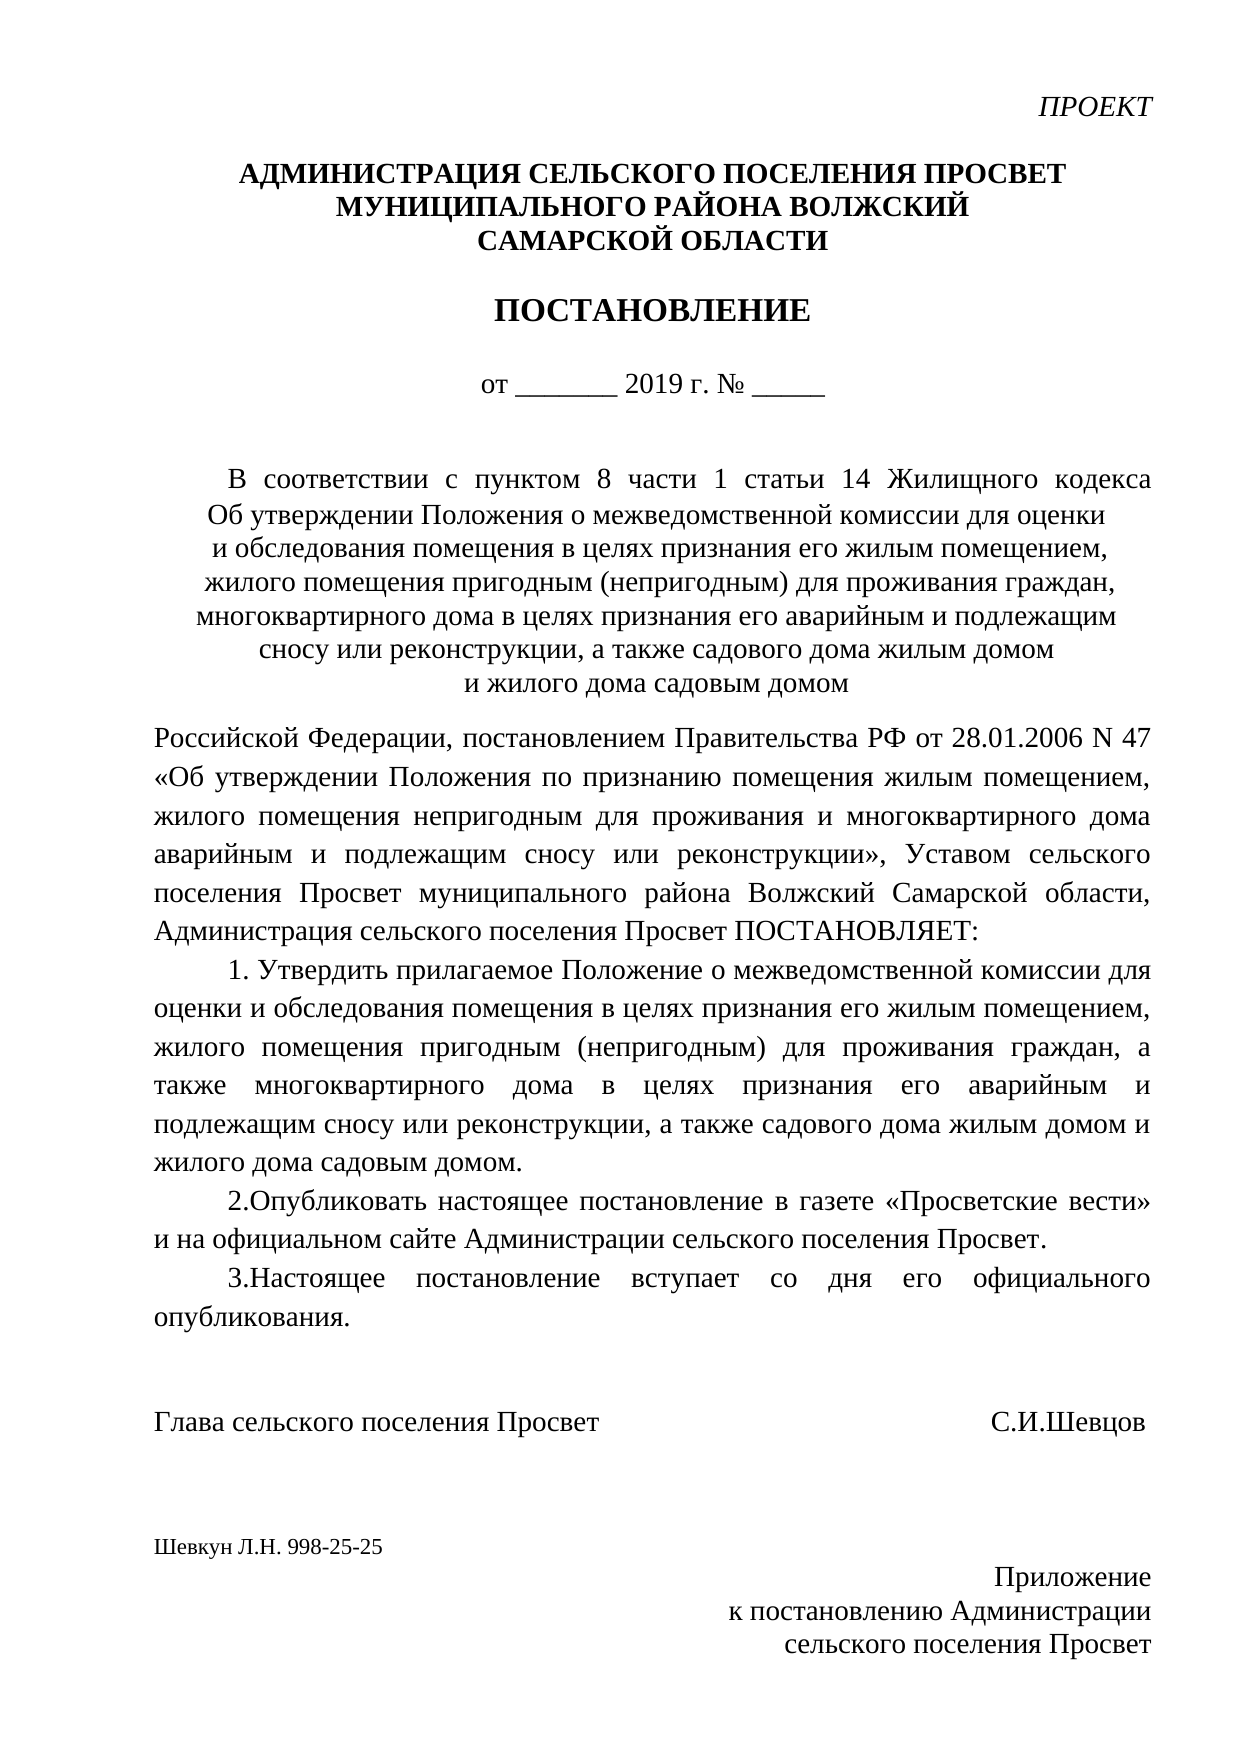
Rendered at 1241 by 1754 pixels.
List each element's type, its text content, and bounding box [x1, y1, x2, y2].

text Приложение [656, 1559, 1152, 1593]
text МУНИЦИПАЛЬНОГО РАЙОНА ВОЛЖСКИЙ [153, 189, 1152, 223]
text ПРОЕКТ [153, 89, 1152, 122]
text сельского поселения Просвет [656, 1626, 1152, 1660]
text жилого помещения пригодным (непригодным) для проживания граждан, многоквартирного дома в целях признания его аварийным и подлежащим [148, 564, 1164, 631]
text АДМИНИСТРАЦИЯ СЕЛЬСКОГО ПОСЕЛЕНИЯ ПРОСВЕТ [153, 156, 1152, 189]
text ПОСТАНОВЛЕНИЕ [153, 290, 1152, 328]
text Об утверждении Положения о межведомственной комиссии для оценки [148, 497, 1164, 531]
list Глава сельского поселения Просвет С.И.Шевцов [153, 1404, 1152, 1438]
text 3.Настоящее постановление вступает со дня его официального опубликования. [153, 1260, 1152, 1332]
text 2.Опубликовать настоящее постановление в газете «Просветские вести» и на официальном сайте Администрации сельского поселения Просвет. [153, 1183, 1152, 1255]
text САМАРСКОЙ ОБЛАСТИ [153, 223, 1152, 256]
text Шевкун Л.Н. 998-25-25 [153, 1533, 1152, 1559]
text 1. Утвердить прилагаемое Положение о межведомственной комиссии для оценки и обследования помещения в целях признания его жилым помещением, жилого помещения пригодным (непригодным) для проживания граждан, а также многоквартирного дома в целях признания его аварийным и подлежащим сносу или реконструкции, а также садового дома жилым домом и жилого дома садовым домом. [153, 952, 1152, 1178]
text В соответствии с пунктом 8 части 1 статьи 14 Жилищного кодекса Российской Федерации, постановлением Правительства РФ от 28.01.2006 N 47 «Об утверждении Положения по признанию помещения жилым помещением, жилого помещения непригодным для проживания и многоквартирного дома аварийным и подлежащим сносу или реконструкции», Уставом сельского поселения Просвет муниципального района Волжский Самарской области, Администрация сельского поселения Просвет ПОСТАНОВЛЯЕТ: [153, 698, 1152, 947]
text и обследования помещения в целях признания его жилым помещением, [148, 531, 1164, 564]
text В соответствии с пунктом 8 части 1 статьи 14 Жилищного кодекса Российской Федерации, постановлением Правительства РФ от 28.01.2006 N 47 «Об утверждении Положения по признанию помещения жилым помещением, жилого помещения непригодным для проживания и многоквартирного дома аварийным и подлежащим сносу или реконструкции», Уставом сельского поселения Просвет муниципального района Волжский Самарской области, Администрация сельского поселения Просвет ПОСТАНОВЛЯЕТ: [153, 462, 1152, 497]
text от _______ 2019 г. № _____ [153, 367, 1152, 400]
text к постановлению Администрации [656, 1593, 1152, 1626]
text сносу или реконструкции, а также садового дома жилым домом [148, 631, 1164, 665]
text и жилого дома садовым домом [148, 665, 1164, 698]
